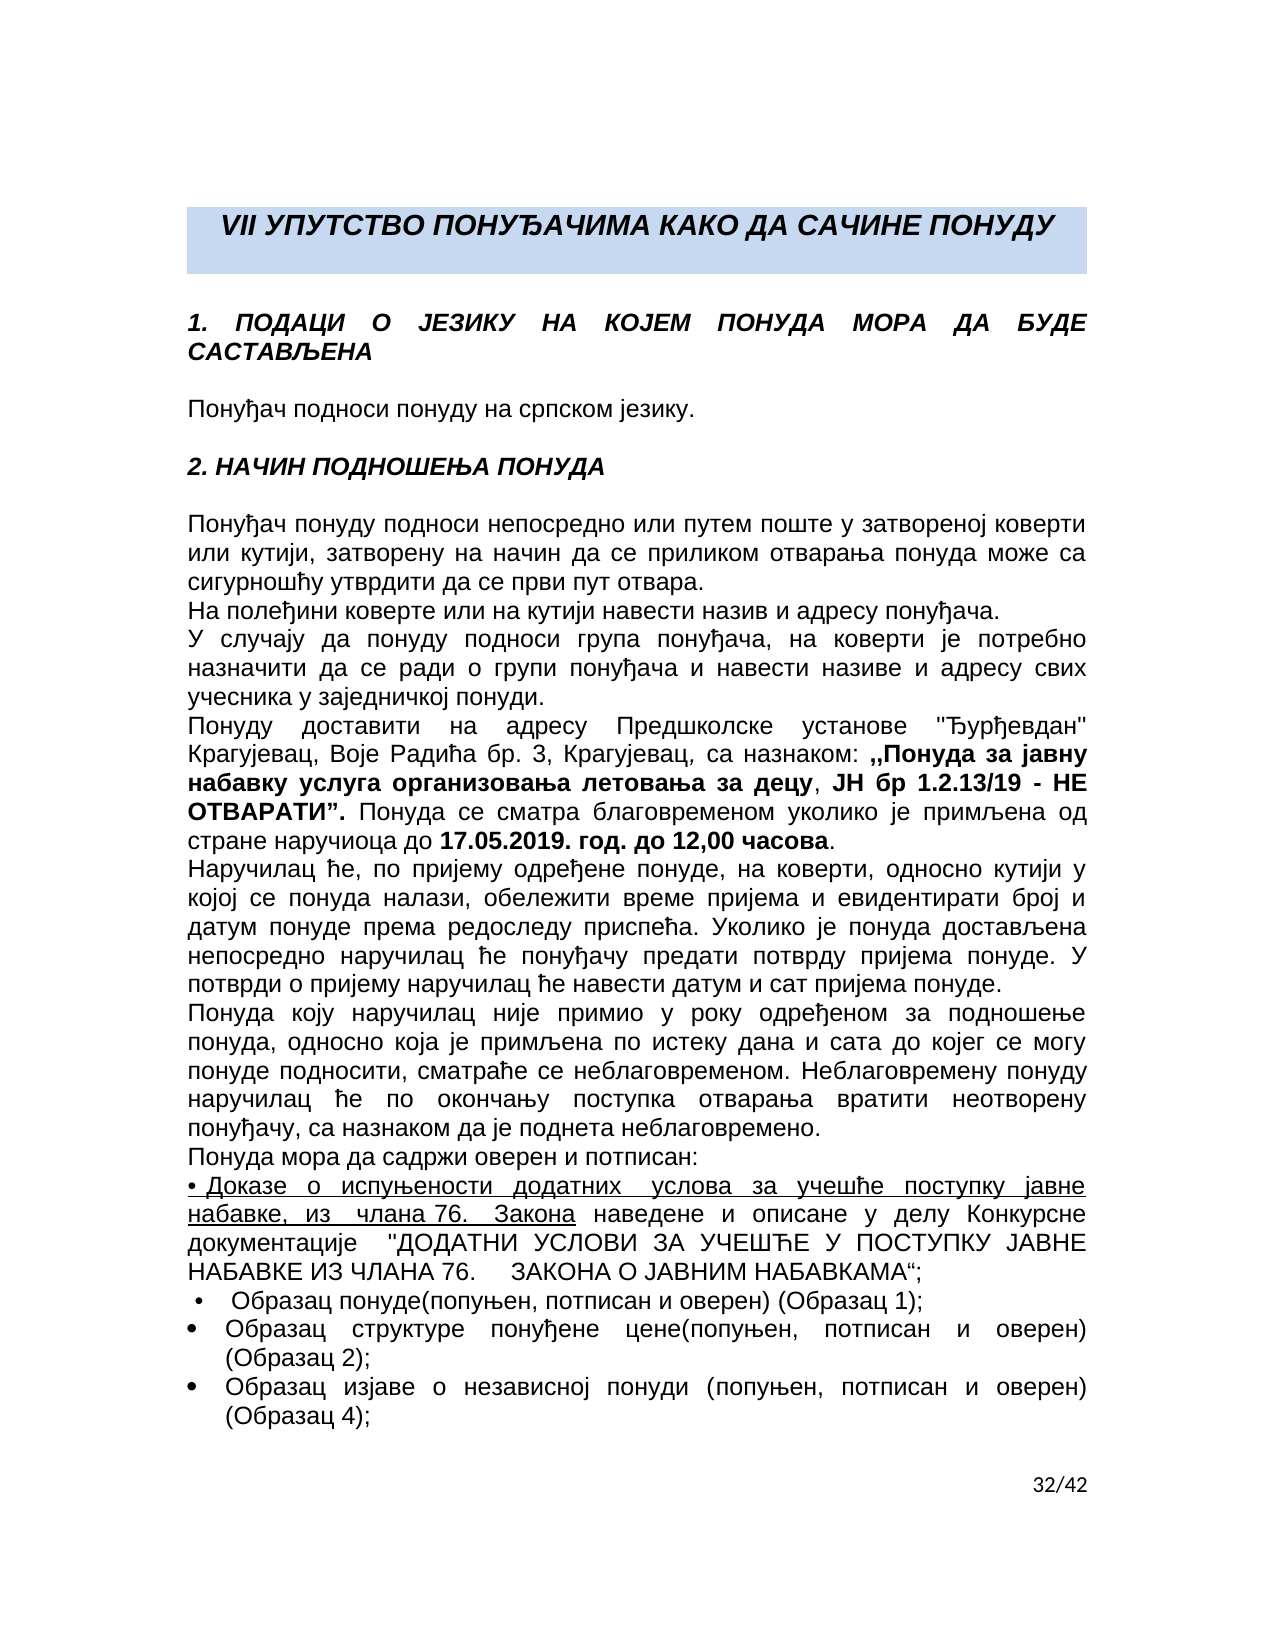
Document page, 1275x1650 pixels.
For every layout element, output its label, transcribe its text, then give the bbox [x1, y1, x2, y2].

text Понуда мора да садржи оверен и потписан: [187, 1142, 1087, 1171]
text Понуду доставити на адресу Предшколске установе ''Ђурђевдан'' Крагујевац, Воје Радића бр. 3, Крагујевац, са назнаком: ,,Понуда за јавну набавку услуга организовања летовања за децу, ЈН бр 1.2.13/19 - НЕ ОТВАРАТИ”. Понуда се сматра благовременом уколико је примљена од стране наручиоца до 17.05.2019. год. до 12,00 часова. [187, 711, 1087, 854]
text VII УПУТСТВО ПОНУЂАЧИМА КАКО ДА САЧИНЕ ПОНУДУ [187, 207, 1087, 241]
text 1. ПОДАЦИ О ЈЕЗИКУ НА КОЈЕМ ПОНУДА МОРА ДА БУДЕ САСТАВЉЕНА [187, 308, 1087, 366]
text У случају да понуду подноси група понуђача, на коверти је потребно назначити да се ради о групи понуђача и навести називе и адресу свих учесника у заједничкој понуди. [187, 624, 1087, 711]
text На полеђини коверте или на кутији навести назив и адресу понуђача. [187, 596, 1087, 624]
text • Образац понуде(попуњен, потписан и оверен) (Образац 1); [187, 1286, 1087, 1314]
list Образац изјаве о независној понуди (попуњен, потписан и оверен) (Образац 4); [187, 1372, 1087, 1430]
list Образац структуре понуђене цене(попуњен, потписан и оверен) (Образац 2); [187, 1314, 1087, 1372]
text 2. НАЧИН ПОДНОШЕЊА ПОНУДА [187, 452, 1087, 481]
text Понуда коју наручилац није примио у року одређеном за подношење понуда, односно која је примљена по истеку дана и сата до којег се могу понуде подносити, сматраће се неблаговременом. Неблаговремену понуду наручилац ће по окончању поступка отварања вратити неотворену понуђачу, са назнаком да је поднета неблаговремено. [187, 998, 1087, 1142]
text Понуђач подноси понуду на српском језику. [187, 394, 1087, 423]
text Наручилац ће, по пријему одређене понуде, на коверти, односно кутији у којој се понуда налази, обележити време пријема и евидентирати број и датум понуде према редоследу приспећа. Уколико је понуда достављена непосредно наручилац ће понуђачу предати потврду пријема понуде. У потврди о пријему наручилац ће навести датум и сат пријема понуде. [187, 854, 1087, 998]
text • Доказе о испуњености додатних услова за учешће поступку јавне набавке, из члана 76. Закона наведене и описане у делу Конкурсне документације ''ДОДАТНИ УСЛОВИ ЗА УЧЕШЋЕ У ПОСТУПКУ ЈАВНЕ НАБАВКЕ ИЗ ЧЛАНА 76. ЗАКОНА О ЈАВНИМ НАБАВКАМА“; [187, 1171, 1087, 1286]
text Понуђач понуду подноси непосредно или путем поште у затвореној коверти или кутији, затворену на начин да се приликом отварања понуда може са сигурношћу утврдити да се први пут отвара. [187, 509, 1087, 596]
